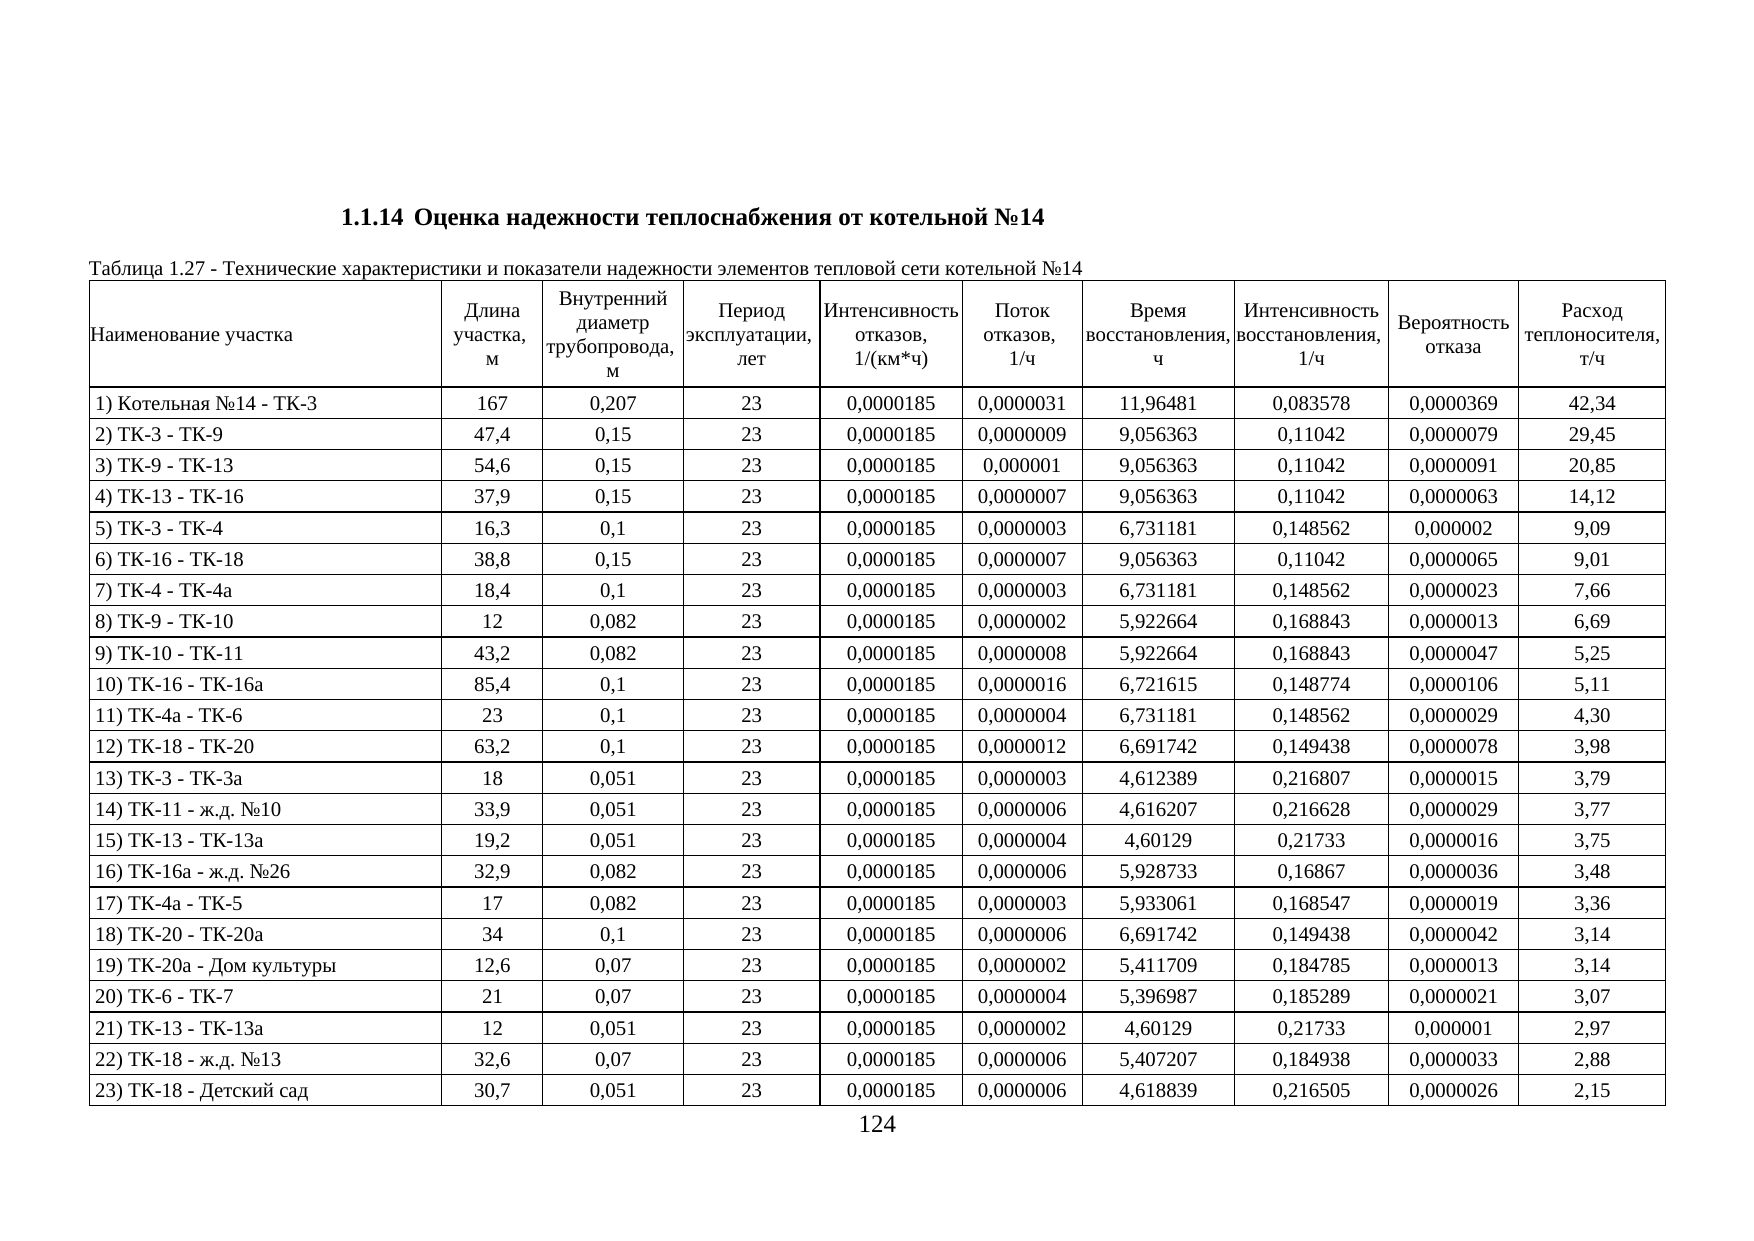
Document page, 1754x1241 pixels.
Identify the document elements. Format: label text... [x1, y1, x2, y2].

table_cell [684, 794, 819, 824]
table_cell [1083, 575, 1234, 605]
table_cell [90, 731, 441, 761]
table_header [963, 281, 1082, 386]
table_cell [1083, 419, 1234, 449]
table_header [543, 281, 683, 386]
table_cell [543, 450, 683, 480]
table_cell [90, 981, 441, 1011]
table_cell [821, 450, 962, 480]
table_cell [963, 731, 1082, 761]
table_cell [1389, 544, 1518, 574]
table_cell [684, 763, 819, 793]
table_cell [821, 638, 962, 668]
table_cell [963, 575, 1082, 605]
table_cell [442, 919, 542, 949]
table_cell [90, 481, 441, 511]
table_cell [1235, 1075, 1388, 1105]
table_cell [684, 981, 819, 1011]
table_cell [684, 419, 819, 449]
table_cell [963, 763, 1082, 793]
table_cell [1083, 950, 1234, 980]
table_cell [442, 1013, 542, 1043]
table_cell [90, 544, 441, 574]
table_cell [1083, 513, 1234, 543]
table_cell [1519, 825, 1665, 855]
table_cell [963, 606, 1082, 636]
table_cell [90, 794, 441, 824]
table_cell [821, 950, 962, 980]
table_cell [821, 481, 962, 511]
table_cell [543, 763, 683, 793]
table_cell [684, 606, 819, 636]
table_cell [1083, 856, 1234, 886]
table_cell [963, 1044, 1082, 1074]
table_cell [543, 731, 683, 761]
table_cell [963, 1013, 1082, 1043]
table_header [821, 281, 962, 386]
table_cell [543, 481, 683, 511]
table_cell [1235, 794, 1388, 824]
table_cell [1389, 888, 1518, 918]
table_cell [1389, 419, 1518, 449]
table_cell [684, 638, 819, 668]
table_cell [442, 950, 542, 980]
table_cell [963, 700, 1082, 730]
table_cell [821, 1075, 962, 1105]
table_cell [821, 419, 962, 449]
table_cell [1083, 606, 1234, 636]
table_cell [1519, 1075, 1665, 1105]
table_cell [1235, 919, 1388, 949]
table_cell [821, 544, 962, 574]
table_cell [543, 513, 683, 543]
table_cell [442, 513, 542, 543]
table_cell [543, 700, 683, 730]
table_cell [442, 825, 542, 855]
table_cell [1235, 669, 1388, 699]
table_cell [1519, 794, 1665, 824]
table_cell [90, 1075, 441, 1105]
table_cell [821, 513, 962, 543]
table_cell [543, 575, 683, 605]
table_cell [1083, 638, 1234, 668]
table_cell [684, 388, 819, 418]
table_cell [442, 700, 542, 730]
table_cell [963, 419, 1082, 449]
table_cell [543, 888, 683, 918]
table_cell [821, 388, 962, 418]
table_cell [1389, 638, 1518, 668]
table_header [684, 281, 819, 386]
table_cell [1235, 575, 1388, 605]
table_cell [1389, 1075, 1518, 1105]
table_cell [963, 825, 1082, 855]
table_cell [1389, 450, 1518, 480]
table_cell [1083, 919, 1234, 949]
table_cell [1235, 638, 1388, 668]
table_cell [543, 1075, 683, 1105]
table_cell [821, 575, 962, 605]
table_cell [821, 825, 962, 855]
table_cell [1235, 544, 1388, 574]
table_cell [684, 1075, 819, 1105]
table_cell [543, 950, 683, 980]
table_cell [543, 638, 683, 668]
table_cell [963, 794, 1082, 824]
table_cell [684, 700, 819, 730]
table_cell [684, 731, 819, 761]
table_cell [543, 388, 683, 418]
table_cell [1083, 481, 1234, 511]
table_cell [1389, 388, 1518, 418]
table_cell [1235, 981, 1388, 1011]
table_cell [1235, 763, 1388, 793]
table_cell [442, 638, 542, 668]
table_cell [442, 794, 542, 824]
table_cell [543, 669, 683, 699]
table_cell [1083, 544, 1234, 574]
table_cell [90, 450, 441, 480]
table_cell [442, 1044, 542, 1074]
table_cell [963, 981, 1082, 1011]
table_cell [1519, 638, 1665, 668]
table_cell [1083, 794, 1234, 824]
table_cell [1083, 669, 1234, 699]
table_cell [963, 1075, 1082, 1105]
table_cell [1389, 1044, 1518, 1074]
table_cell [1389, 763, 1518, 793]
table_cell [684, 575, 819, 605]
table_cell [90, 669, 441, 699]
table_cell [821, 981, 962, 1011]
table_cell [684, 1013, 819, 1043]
subtitle Оценка надежности теплоснабжения от котельной №14 [341, 202, 1665, 231]
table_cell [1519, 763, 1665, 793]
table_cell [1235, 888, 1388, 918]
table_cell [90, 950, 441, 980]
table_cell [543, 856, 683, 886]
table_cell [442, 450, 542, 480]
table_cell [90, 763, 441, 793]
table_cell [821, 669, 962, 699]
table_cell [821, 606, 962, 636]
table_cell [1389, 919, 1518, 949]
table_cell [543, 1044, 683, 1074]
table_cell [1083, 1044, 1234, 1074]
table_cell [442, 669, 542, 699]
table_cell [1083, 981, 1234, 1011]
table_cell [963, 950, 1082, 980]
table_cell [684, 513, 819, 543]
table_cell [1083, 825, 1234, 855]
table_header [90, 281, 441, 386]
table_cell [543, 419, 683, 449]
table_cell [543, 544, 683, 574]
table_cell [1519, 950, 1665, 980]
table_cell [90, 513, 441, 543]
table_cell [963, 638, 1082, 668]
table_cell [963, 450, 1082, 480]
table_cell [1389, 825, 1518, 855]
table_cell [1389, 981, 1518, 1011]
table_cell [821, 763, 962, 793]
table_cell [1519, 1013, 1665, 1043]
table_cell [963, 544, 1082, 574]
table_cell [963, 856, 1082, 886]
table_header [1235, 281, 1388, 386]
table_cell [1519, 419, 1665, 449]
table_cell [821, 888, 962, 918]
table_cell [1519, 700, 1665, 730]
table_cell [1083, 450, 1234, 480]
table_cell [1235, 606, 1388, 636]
text Таблица 1.27 - Технические характеристики и показатели надежности элементов тепловой сети котельной №14 [89, 256, 1665, 280]
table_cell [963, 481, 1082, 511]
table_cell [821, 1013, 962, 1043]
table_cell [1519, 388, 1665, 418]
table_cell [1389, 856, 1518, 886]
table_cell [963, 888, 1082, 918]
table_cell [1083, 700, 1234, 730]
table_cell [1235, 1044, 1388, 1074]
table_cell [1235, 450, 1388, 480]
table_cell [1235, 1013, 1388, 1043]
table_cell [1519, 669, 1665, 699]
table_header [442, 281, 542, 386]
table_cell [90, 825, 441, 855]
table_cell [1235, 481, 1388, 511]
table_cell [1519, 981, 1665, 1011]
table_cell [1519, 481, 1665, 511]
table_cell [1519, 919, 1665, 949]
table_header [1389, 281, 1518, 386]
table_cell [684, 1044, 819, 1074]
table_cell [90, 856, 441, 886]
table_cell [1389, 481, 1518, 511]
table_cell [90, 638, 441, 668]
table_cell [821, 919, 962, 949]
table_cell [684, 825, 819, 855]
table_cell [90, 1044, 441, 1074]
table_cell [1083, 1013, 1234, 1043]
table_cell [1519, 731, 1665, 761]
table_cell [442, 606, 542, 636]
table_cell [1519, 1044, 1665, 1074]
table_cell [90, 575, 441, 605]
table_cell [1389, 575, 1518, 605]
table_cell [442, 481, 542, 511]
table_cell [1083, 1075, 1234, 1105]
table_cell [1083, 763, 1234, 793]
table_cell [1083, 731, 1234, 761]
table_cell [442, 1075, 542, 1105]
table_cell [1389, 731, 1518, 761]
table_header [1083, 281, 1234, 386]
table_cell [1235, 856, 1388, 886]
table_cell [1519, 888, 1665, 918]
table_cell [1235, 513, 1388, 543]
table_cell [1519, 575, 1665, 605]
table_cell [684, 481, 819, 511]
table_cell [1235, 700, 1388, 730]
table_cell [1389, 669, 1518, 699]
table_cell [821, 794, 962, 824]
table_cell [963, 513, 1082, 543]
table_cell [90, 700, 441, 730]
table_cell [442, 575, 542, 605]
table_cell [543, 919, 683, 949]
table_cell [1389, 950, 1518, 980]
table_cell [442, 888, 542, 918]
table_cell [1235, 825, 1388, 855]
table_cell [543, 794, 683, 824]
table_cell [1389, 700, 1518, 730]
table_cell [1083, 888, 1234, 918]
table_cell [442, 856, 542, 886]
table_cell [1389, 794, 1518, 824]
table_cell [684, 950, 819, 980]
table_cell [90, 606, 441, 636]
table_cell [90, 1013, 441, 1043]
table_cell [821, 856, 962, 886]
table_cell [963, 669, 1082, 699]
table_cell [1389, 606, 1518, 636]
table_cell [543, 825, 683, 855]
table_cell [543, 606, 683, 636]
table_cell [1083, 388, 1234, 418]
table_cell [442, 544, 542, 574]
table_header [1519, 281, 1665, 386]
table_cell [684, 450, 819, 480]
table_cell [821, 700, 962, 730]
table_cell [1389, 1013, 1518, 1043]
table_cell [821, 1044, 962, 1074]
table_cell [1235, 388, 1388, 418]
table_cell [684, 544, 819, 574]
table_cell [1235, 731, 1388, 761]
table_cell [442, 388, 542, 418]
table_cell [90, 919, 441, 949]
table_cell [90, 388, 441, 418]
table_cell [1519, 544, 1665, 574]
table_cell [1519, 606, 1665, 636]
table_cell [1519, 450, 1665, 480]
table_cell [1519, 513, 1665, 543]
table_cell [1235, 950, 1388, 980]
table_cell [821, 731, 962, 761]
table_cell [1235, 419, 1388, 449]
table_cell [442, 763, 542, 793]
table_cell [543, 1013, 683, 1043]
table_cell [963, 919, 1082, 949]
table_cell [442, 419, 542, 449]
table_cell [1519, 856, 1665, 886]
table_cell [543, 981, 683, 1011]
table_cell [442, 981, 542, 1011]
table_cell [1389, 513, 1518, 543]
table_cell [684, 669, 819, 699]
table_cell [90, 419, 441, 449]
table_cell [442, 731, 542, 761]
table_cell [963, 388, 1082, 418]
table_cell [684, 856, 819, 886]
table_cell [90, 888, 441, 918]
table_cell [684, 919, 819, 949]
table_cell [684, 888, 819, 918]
